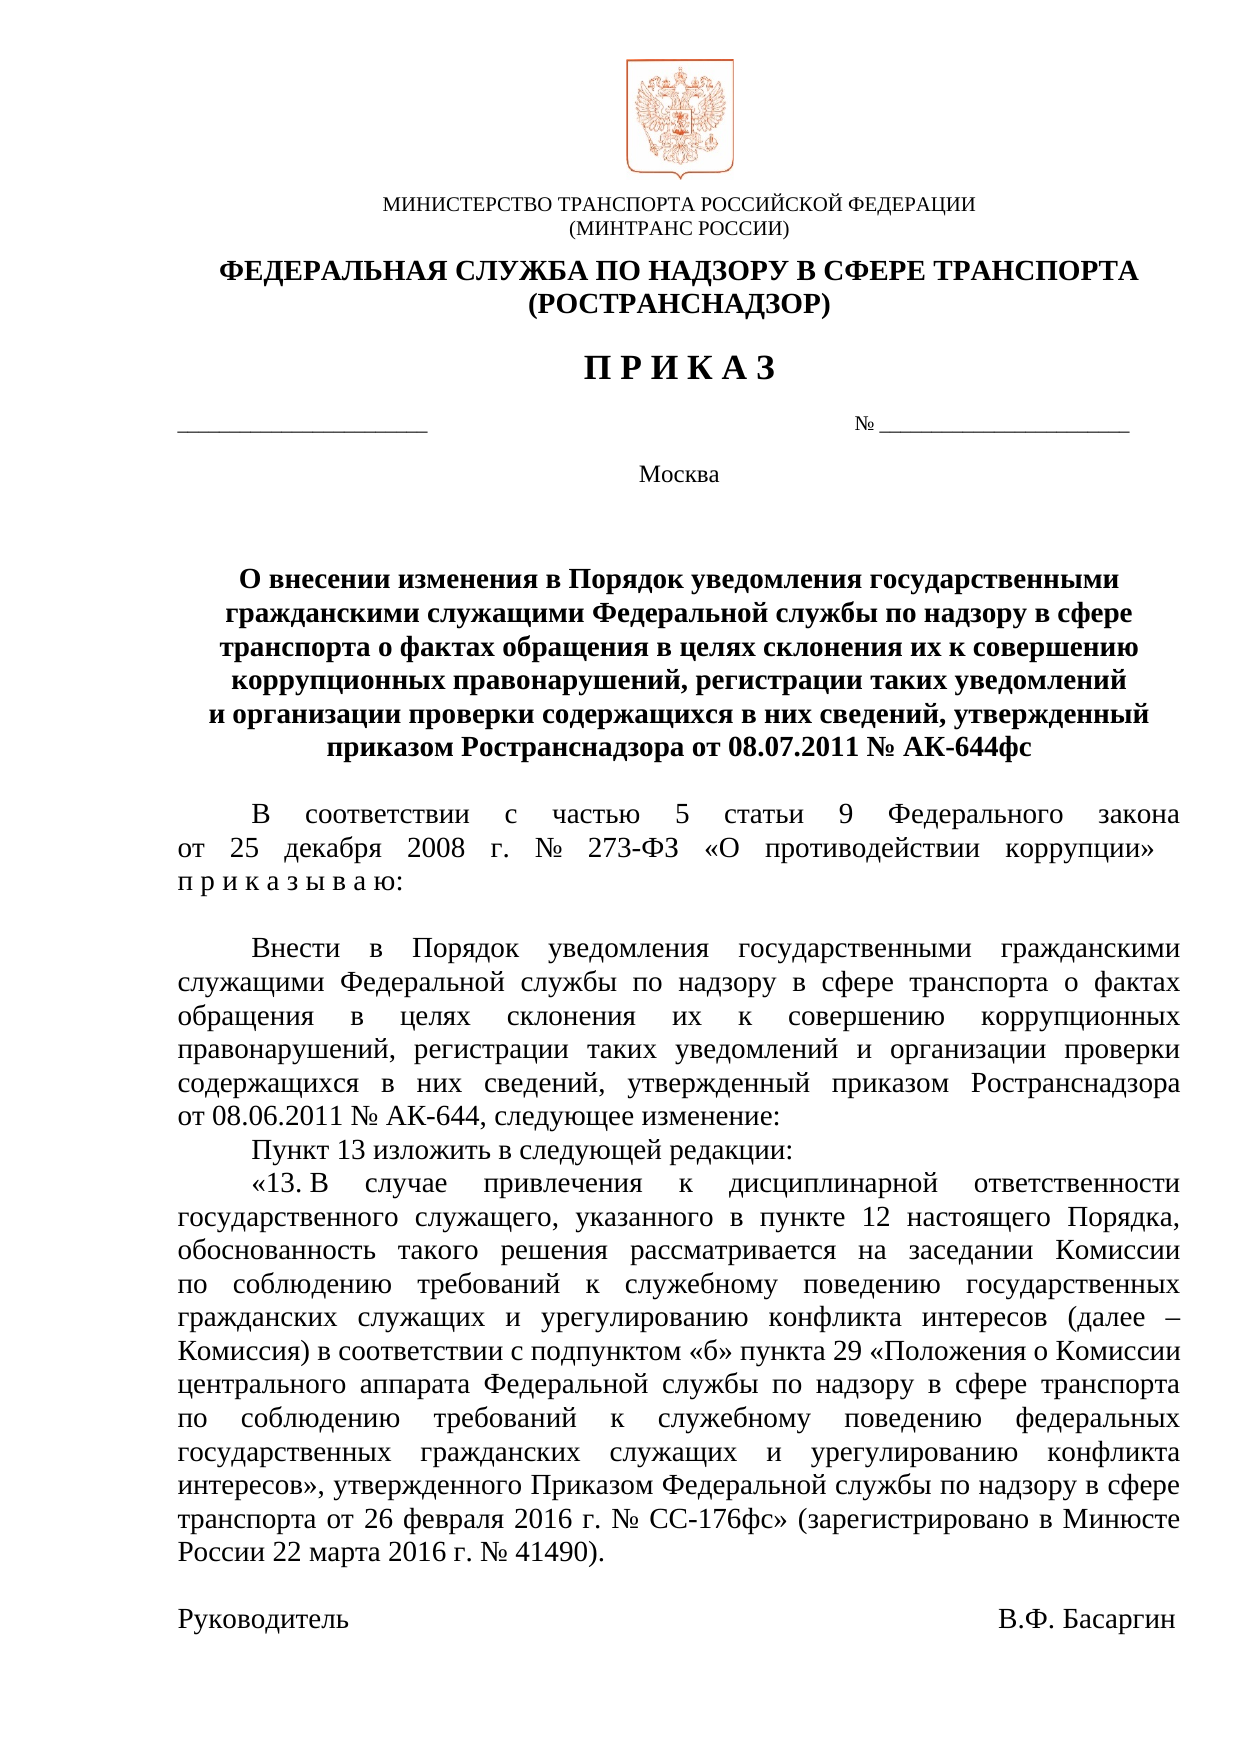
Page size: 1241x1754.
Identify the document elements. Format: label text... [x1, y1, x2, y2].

text приказом Ространснадзора от 08.07.2011 № АК-644фс [177, 729, 1181, 763]
text О внесении изменения в Порядок уведомления государственными гражданскими служащими Федеральной службы по надзору в сфере транспорта о фактах обращения в целях склонения их к совершению коррупционных правонарушений, регистрации таких уведомлений и организации проверки содержащихся в них сведений, утвержденный [177, 562, 1181, 729]
text ________________________ № ________________________ [177, 411, 1181, 435]
picture [626, 59, 734, 180]
text (РОСТРАНСНАДЗОР) [177, 286, 1181, 320]
text Москва [177, 459, 1181, 488]
text ФЕДЕРАЛЬНАЯ СЛУЖБА ПО НАДЗОРУ В СФЕРЕ ТРАНСПОРТА [177, 253, 1181, 286]
text П Р И К А З [177, 346, 1181, 387]
text МИНИСТЕРСТВО ТРАНСПОРТА РОССИЙСКОЙ ФЕДЕРАЦИИ [177, 192, 1181, 216]
text Пункт 13 изложить в следующей редакции: [177, 1132, 1181, 1165]
text «13. В случае привлечения к дисциплинарной ответственности государственного служащего, указанного в пункте 12 настоящего Порядка, обоснованность такого решения рассматривается на заседании Комиссии по соблюдению требований к служебному поведению государственных гражданских служащих и урегулированию конфликта интересов (далее – Комиссия) в соответствии с подпунктом «б» пункта 29 «Положения о Комиссии центрального аппарата Федеральной службы по надзору в сфере транспорта по соблюдению требований к служебному поведению федеральных государственных гражданских служащих и урегулированию конфликта интересов», утвержденного Приказом Федеральной службы по надзору в сфере транспорта от 26 февраля 2016 г. № СС-176фс» (зарегистрировано в Минюсте России 22 марта 2016 г. № 41490). [177, 1165, 1181, 1568]
text Внести в Порядок уведомления государственными гражданскими служащими Федеральной службы по надзору в сфере транспорта о фактах обращения в целях склонения их к совершению коррупционных правонарушений, регистрации таких уведомлений и организации проверки содержащихся в них сведений, утвержденный приказом Ространснадзора от 08.06.2011 № АК-644, следующее изменение: [177, 931, 1181, 1132]
text (МИНТРАНС РОССИИ) [177, 216, 1181, 240]
text Руководитель В.Ф. Басаргин [177, 1601, 1181, 1635]
text В соответствии с частью 5 статьи 9 Федерального закона от 25 декабря 2008 г. № 273-ФЗ «О противодействии коррупции» п р и к а з ы в а ю: [177, 796, 1181, 897]
